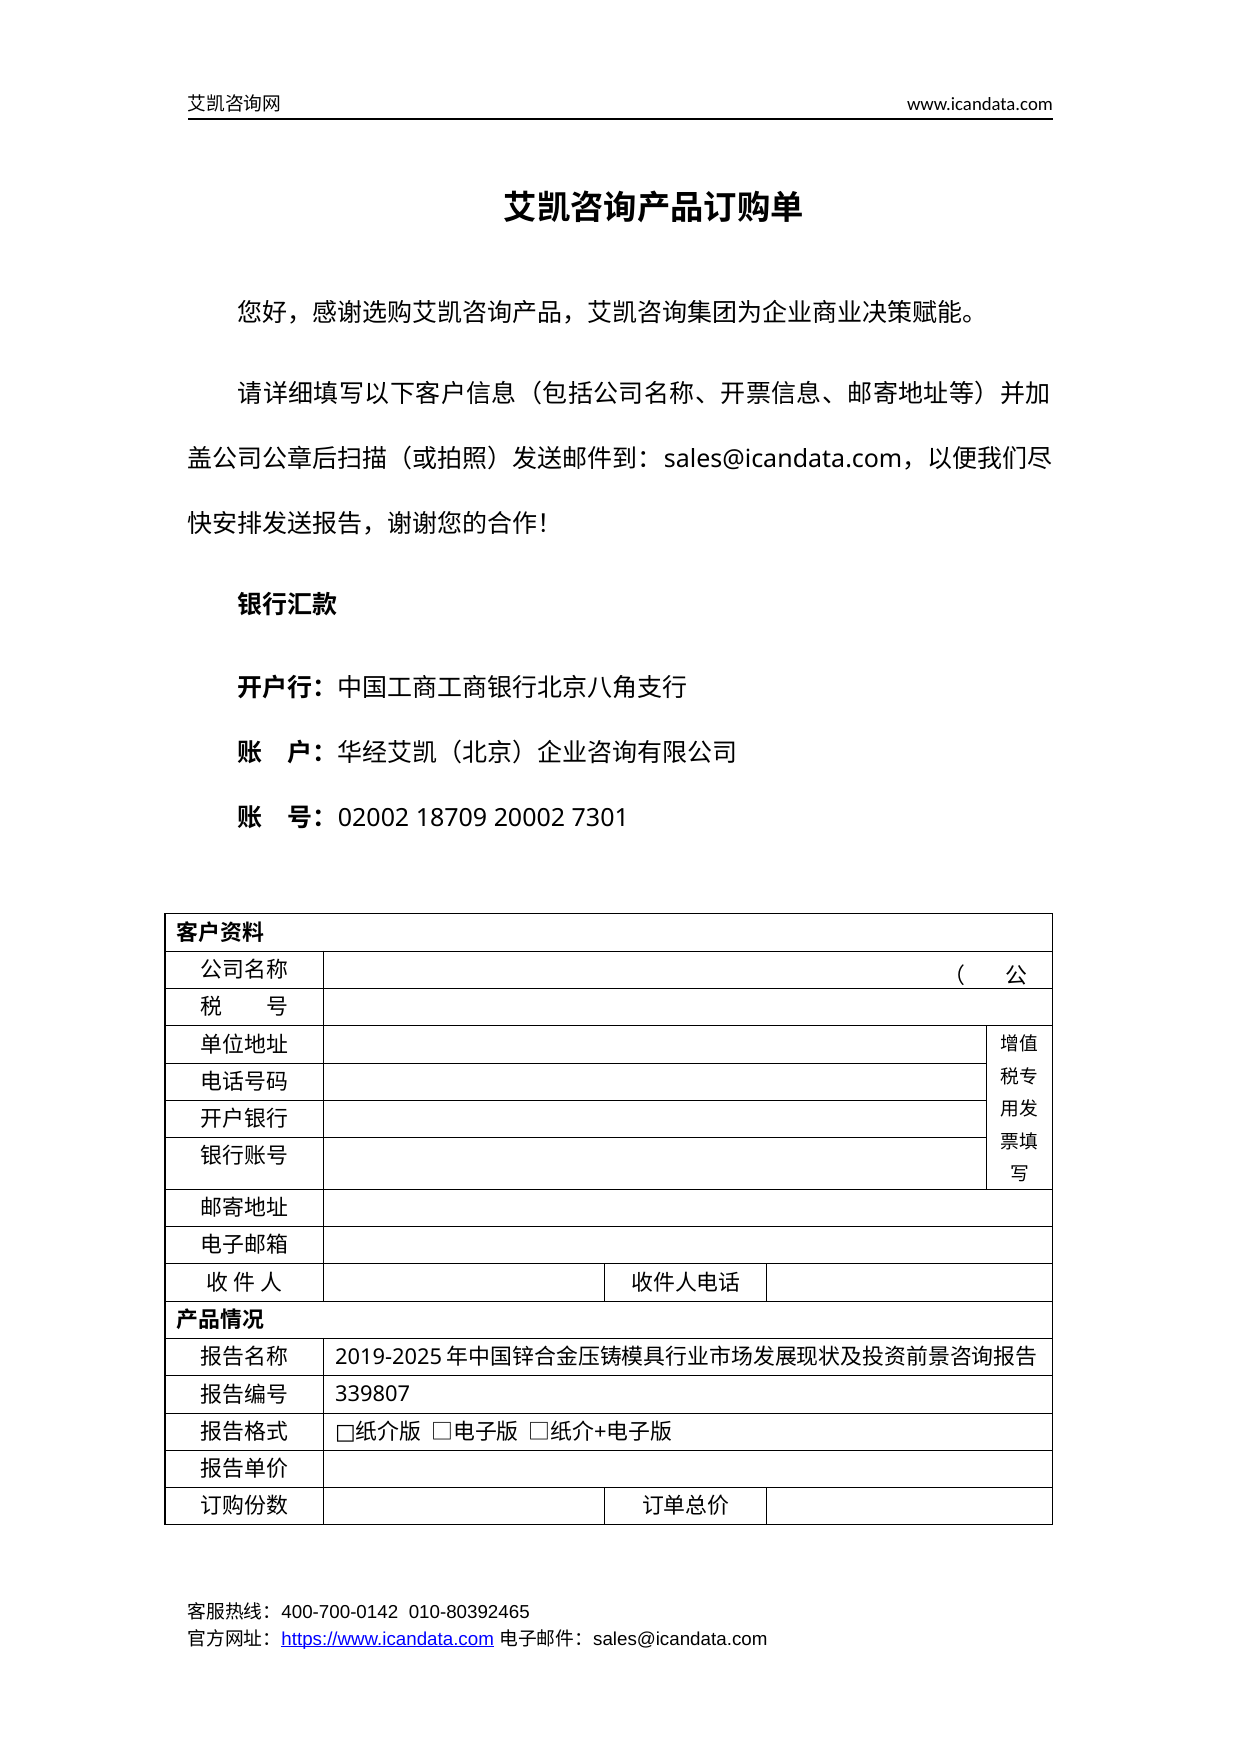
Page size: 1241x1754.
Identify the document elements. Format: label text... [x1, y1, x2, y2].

table_cell 电话号码 [166, 1064, 323, 1100]
table_cell 报告格式 [166, 1414, 323, 1450]
table_cell 电子邮箱 [166, 1227, 323, 1263]
table_cell 订购份数 [166, 1488, 323, 1524]
table_cell 税 号 [166, 989, 323, 1025]
table_cell [324, 1227, 1052, 1263]
table_header 客户资料 [166, 914, 1052, 951]
table_cell 银行账号 [166, 1138, 323, 1189]
table_cell 开户银行 [166, 1101, 323, 1137]
table_cell 报告单价 [166, 1451, 323, 1487]
table_cell 报告编号 [166, 1376, 323, 1412]
text 开户行：中国工商工商银行北京八角支行 [187, 653, 1053, 718]
table_cell [324, 952, 1052, 988]
table_cell [324, 1451, 1052, 1487]
table_cell [767, 1488, 1052, 1524]
table_cell [324, 1064, 986, 1100]
text 账 号：02002 18709 20002 7301 [187, 783, 1053, 848]
table_cell 产品情况 [166, 1302, 1052, 1338]
table_cell 收 件 人 [166, 1264, 323, 1301]
table_cell □纸介版 □电子版 □纸介+电子版 [324, 1414, 1052, 1450]
table_cell [324, 989, 1052, 1025]
table_cell [324, 1488, 604, 1524]
table_cell [767, 1264, 1052, 1301]
table_cell 订单总价 [605, 1488, 766, 1524]
text 银行汇款 [187, 570, 1053, 635]
text 艾凯咨询产品订购单 [187, 172, 1053, 237]
table_cell 报告名称 [166, 1339, 323, 1375]
table_cell 2019-2025年中国锌合金压铸模具行业市场发展现状及投资前景咨询报告 [324, 1339, 1052, 1375]
table_cell [324, 1190, 1052, 1226]
text 您好，感谢选购艾凯咨询产品，艾凯咨询集团为企业商业决策赋能。 [187, 278, 1053, 343]
table_cell 增值税专用发票填写 [987, 1026, 1052, 1189]
table_cell [324, 1101, 986, 1137]
table_cell 单位地址 [166, 1026, 323, 1062]
table_cell [324, 1138, 986, 1189]
table_cell 公司名称 [166, 952, 323, 988]
table_cell 收件人电话 [605, 1264, 766, 1301]
text 请详细填写以下客户信息（包括公司名称、开票信息、邮寄地址等）并加盖公司公章后扫描（或拍照）发送邮件到：sales@icandata.com，以便我们尽快安排发送报告，谢谢您的合作！ [187, 359, 1053, 554]
table_cell 339807 [324, 1376, 1052, 1412]
table_cell [324, 1026, 986, 1062]
text 账 户：华经艾凯（北京）企业咨询有限公司 [187, 718, 1053, 783]
table_cell 邮寄地址 [166, 1190, 323, 1226]
table_cell [324, 1264, 604, 1301]
